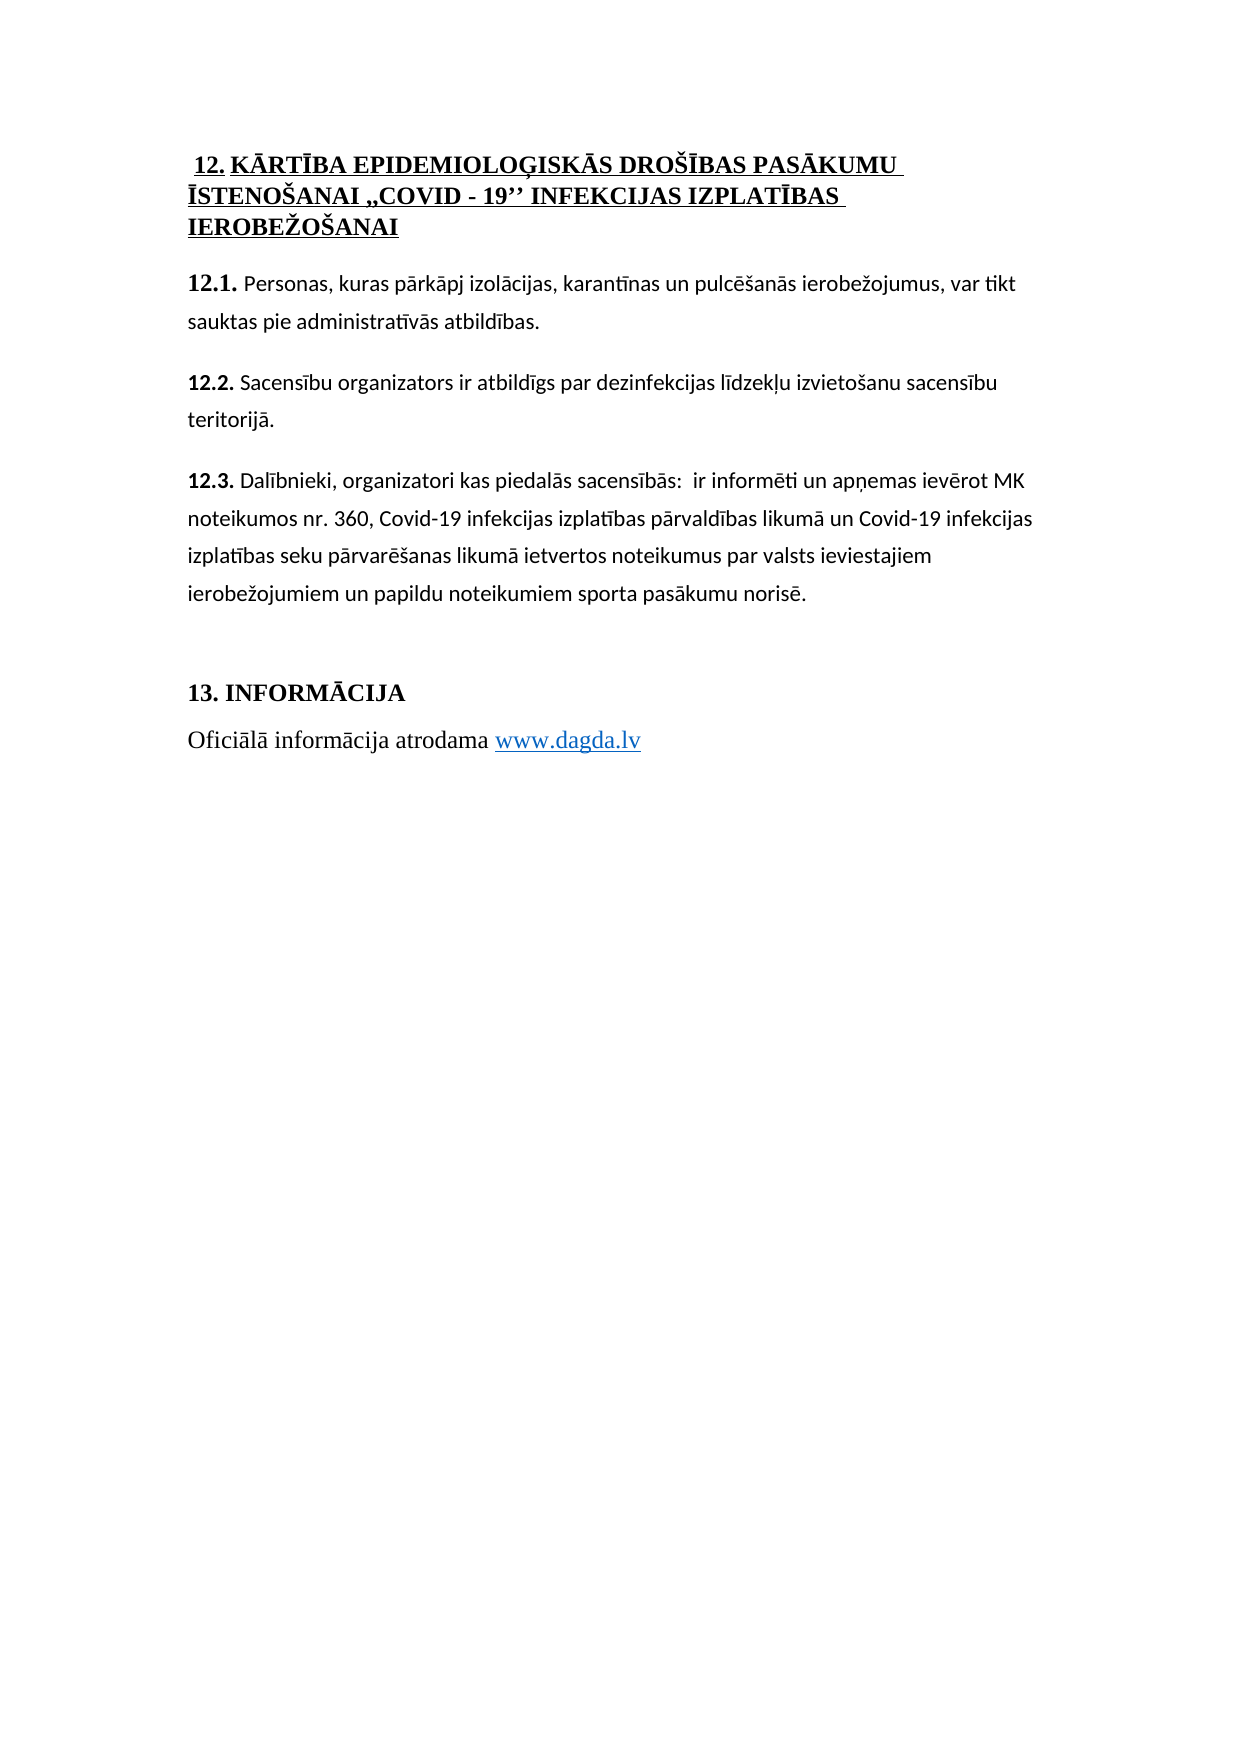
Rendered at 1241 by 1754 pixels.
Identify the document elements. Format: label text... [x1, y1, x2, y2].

text 13. INFORMĀCIJA [187, 678, 1053, 707]
text 12. KĀRTĪBA EPIDEMIOLOĢISKĀS DROŠĪBAS PASĀKUMU ĪSTENOŠANAI ,,COVID - 19’’ INFEKCIJAS IZPLATĪBAS IEROBEŽOŠANAI [187, 150, 1053, 241]
text 12.3. Dalībnieki, organizatori kas piedalās sacensībās: ir informēti un apņemas ievērot MK noteikumos nr. 360, Covid-19 infekcijas izplatības pārvaldības likumā un Covid-19 infekcijas izplatības seku pārvarēšanas likumā ietvertos noteikumus par valsts ieviestajiem ierobežojumiem un papildu noteikumiem sporta pasākumu norisē. [187, 457, 1053, 607]
text 12.2. Sacensību organizators ir atbildīgs par dezinfekcijas līdzekļu izvietošanu sacensību teritorijā. [187, 358, 1053, 433]
text 12.1. Personas, kuras pārkāpj izolācijas, karantīnas un pulcēšanās ierobežojumus, var tikt sauktas pie administratīvās atbildības. [187, 260, 1053, 335]
text Oficiālā informācija atrodama www.dagda.lv [187, 726, 1053, 754]
